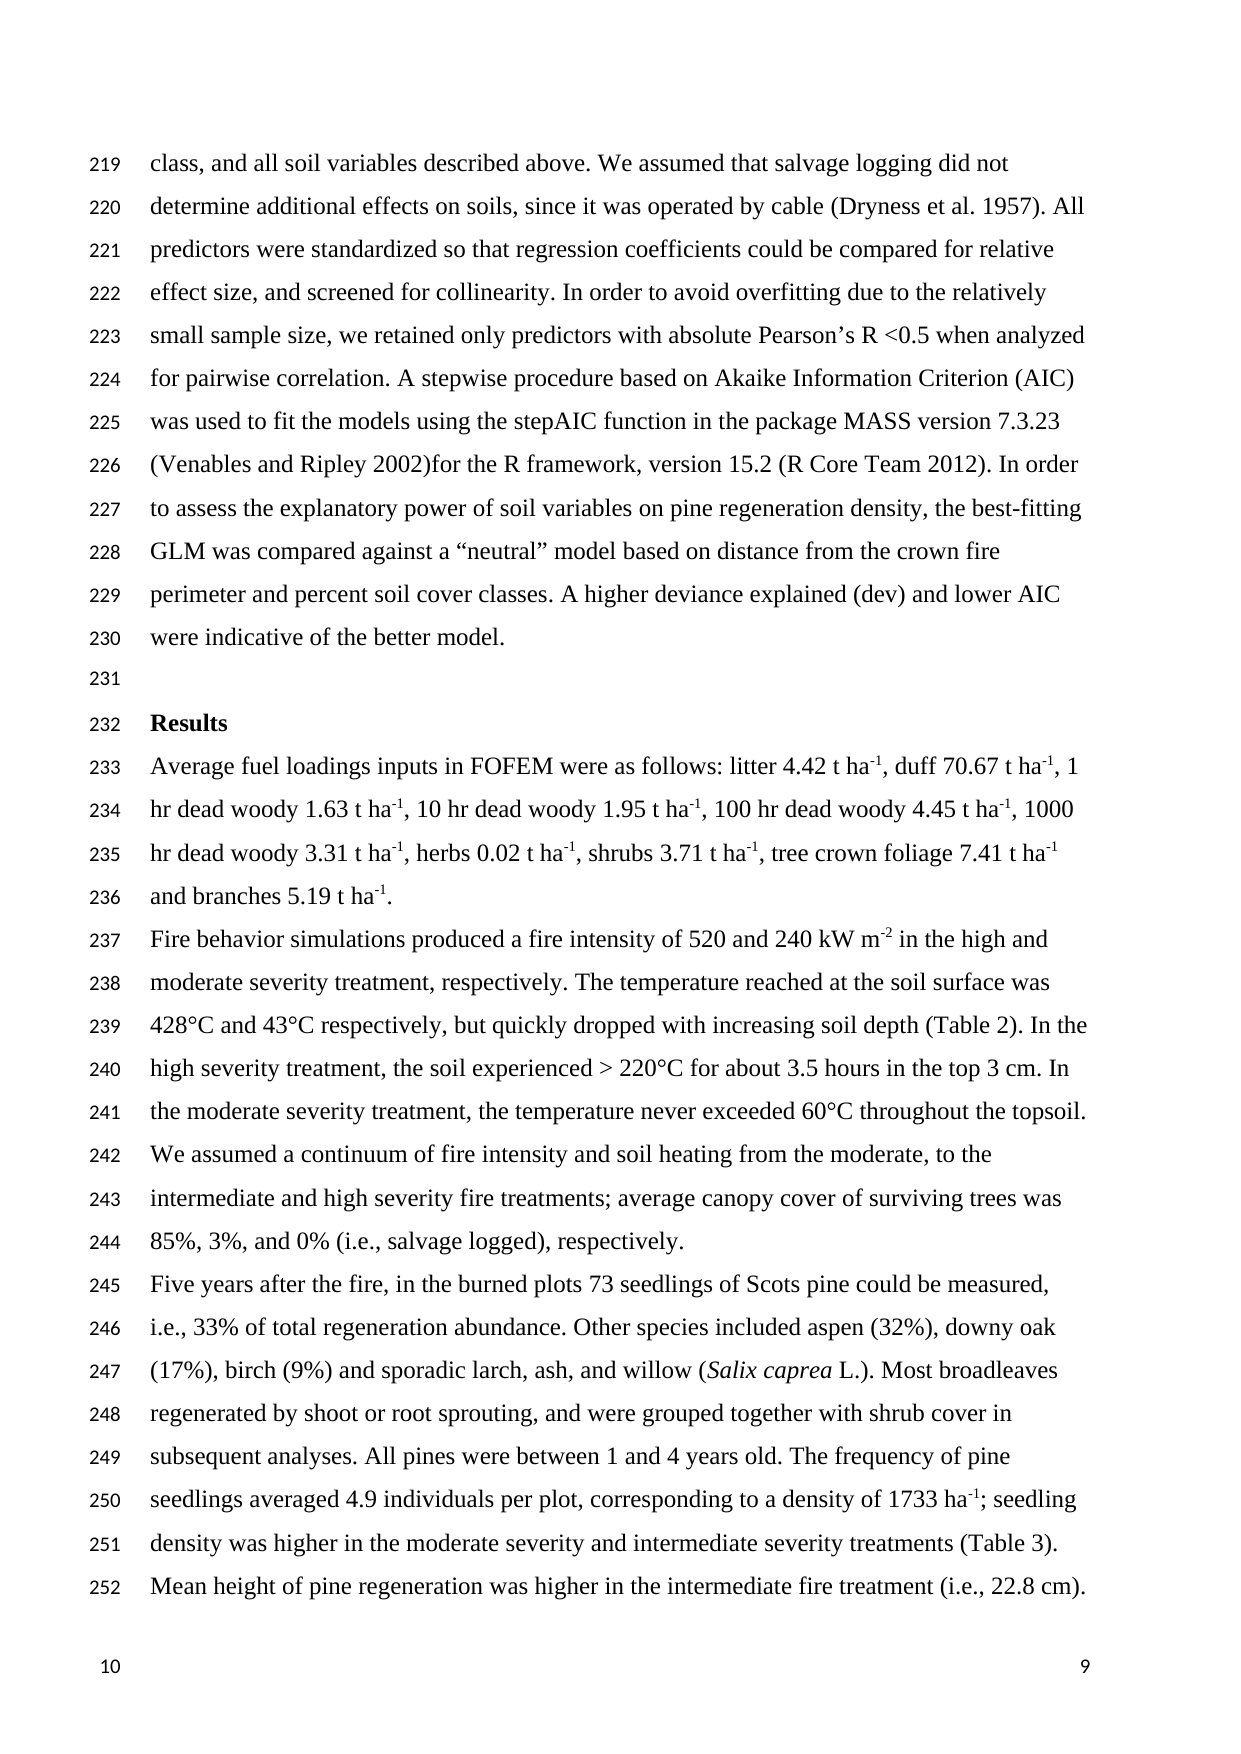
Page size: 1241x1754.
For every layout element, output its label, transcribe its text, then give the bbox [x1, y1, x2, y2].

text Fire behavior simulations produced a fire intensity of 520 and 240 kW m-2 in the high and moderate severity treatment, respectively. The temperature reached at the soil surface was 428°C and 43°C respectively, but quickly dropped with increasing soil depth (Table 2). In the high severity treatment, the soil experienced > 220°C for about 3.5 hours in the top 3 cm. In the moderate severity treatment, the temperature never exceeded 60°C throughout the topsoil. We assumed a continuum of fire intensity and soil heating from the moderate, to the intermediate and high severity fire treatments; average canopy cover of surviving trees was 85%, 3%, and 0% (i.e., salvage logged), respectively. [150, 924, 1090, 1254]
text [150, 1269, 1090, 1599]
text Average fuel loadings inputs in FOFEM were as follows: litter 4.42 t ha-1, duff 70.67 t ha-1, 1 hr dead woody 1.63 t ha-1, 10 hr dead woody 1.95 t ha-1, 100 hr dead woody 4.45 t ha-1, 1000 hr dead woody 3.31 t ha-1, herbs 0.02 t ha-1, shrubs 3.71 t ha-1, tree crown foliage 7.41 t ha-1 and branches 5.19 t ha-1. [150, 751, 1090, 909]
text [150, 148, 1090, 651]
text Results [150, 708, 1090, 737]
